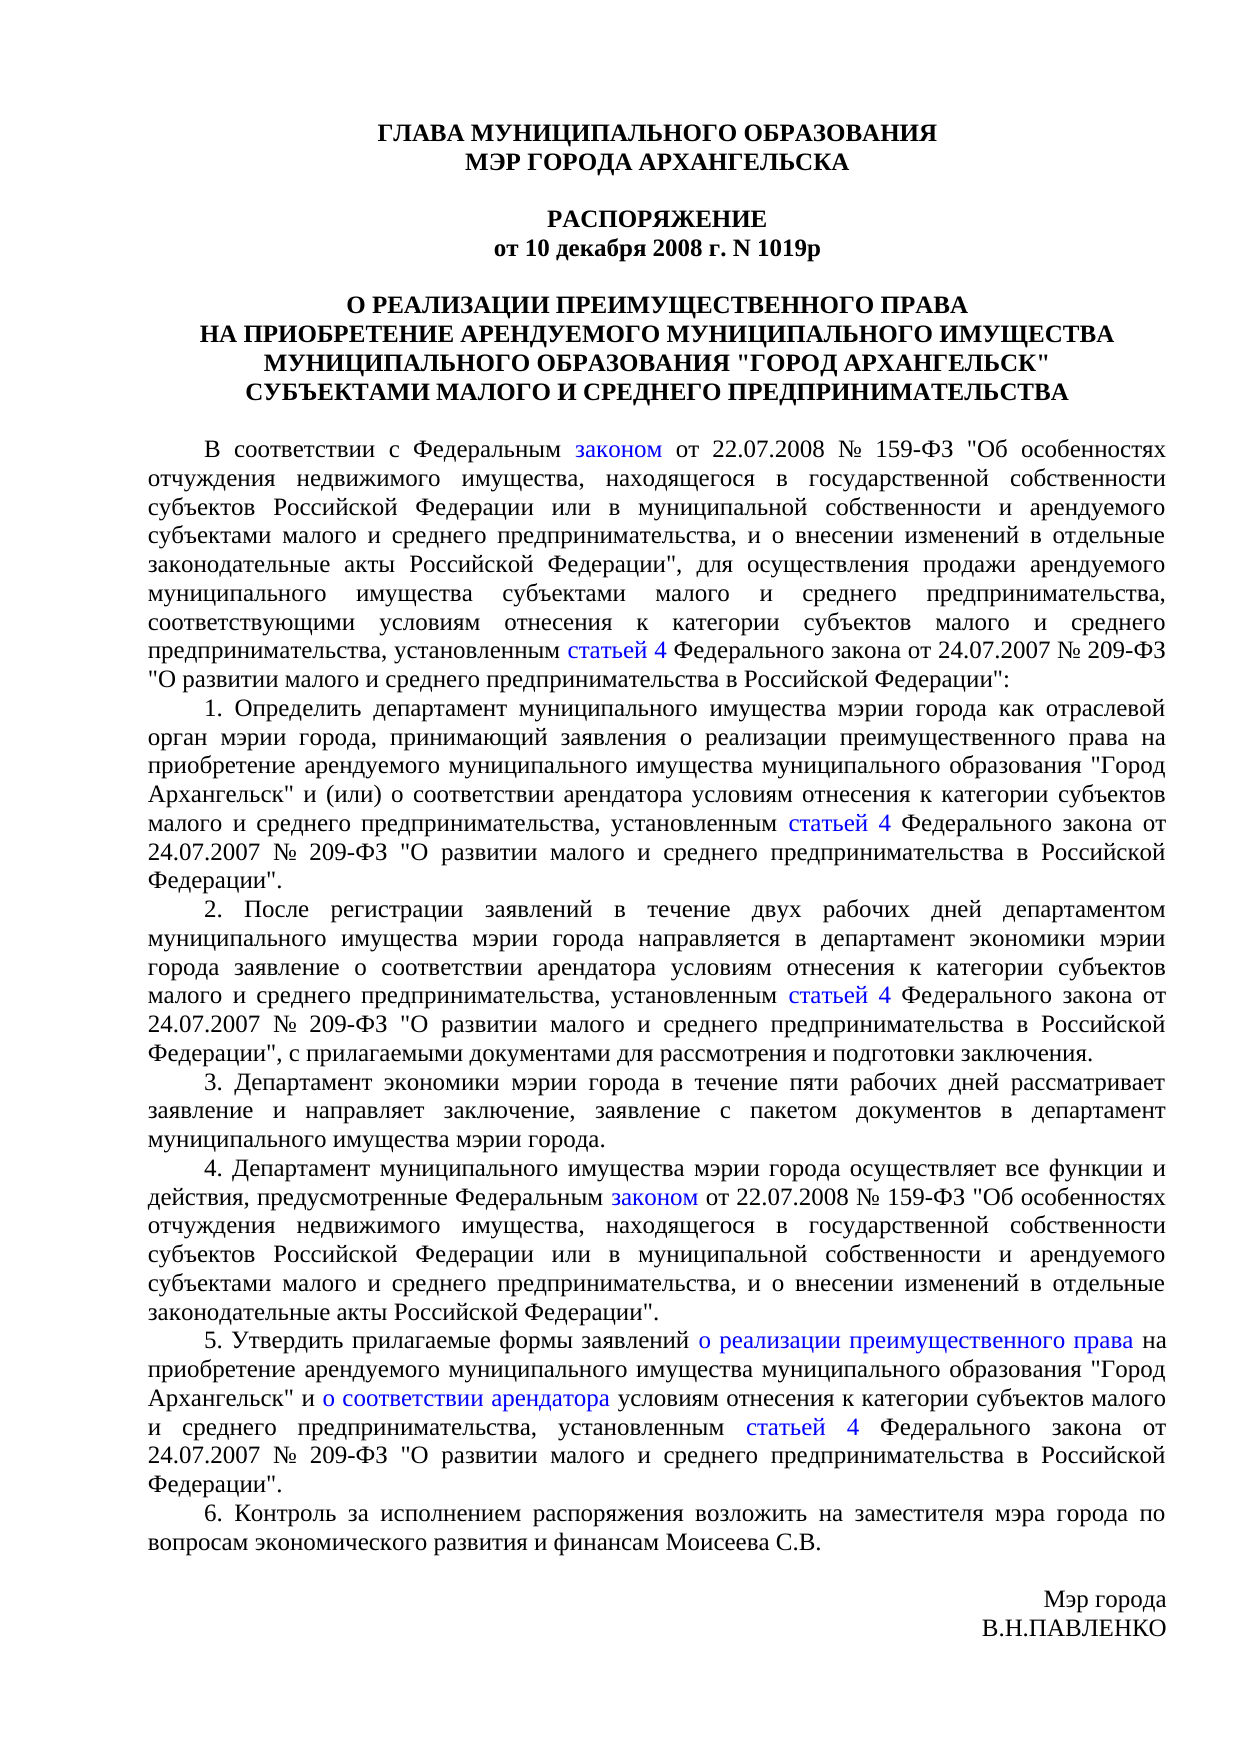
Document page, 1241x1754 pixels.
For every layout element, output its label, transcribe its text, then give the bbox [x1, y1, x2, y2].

text МУНИЦИПАЛЬНОГО ОБРАЗОВАНИЯ "ГОРОД АРХАНГЕЛЬСК" [148, 348, 1167, 377]
text МЭР ГОРОДА АРХАНГЕЛЬСКА [148, 147, 1167, 176]
text 3. Департамент экономики мэрии города в течение пяти рабочих дней рассматривает заявление и направляет заключение, заявление с пакетом документов в департамент муниципального имущества мэрии города. [148, 1067, 1167, 1153]
text 6. Контроль за исполнением распоряжения возложить на заместителя мэра города по вопросам экономического развития и финансам Моисеева С.В. [148, 1498, 1167, 1556]
text 4. Департамент муниципального имущества мэрии города осуществляет все функции и действия, предусмотренные Федеральным законом от 22.07.2008 № 159-ФЗ "Об особенностях отчуждения недвижимого имущества, находящегося в государственной собственности субъектов Российской Федерации или в муниципальной собственности и арендуемого субъектами малого и среднего предпринимательства, и о внесении изменений в отдельные законодательные акты Российской Федерации". [148, 1153, 1167, 1326]
text О РЕАЛИЗАЦИИ ПРЕИМУЩЕСТВЕННОГО ПРАВА [148, 291, 1167, 319]
text 2. После регистрации заявлений в течение двух рабочих дней департаментом муниципального имущества мэрии города направляется в департамент экономики мэрии города заявление о соответствии арендатора условиям отнесения к категории субъектов малого и среднего предпринимательства, установленным статьей 4 Федерального закона от 24.07.2007 № 209-ФЗ "О развитии малого и среднего предпринимательства в Российской Федерации", с прилагаемыми документами для рассмотрения и подготовки заключения. [148, 894, 1167, 1067]
text ГЛАВА МУНИЦИПАЛЬНОГО ОБРАЗОВАНИЯ [148, 118, 1167, 147]
text НА ПРИОБРЕТЕНИЕ АРЕНДУЕМОГО МУНИЦИПАЛЬНОГО ИМУЩЕСТВА [148, 319, 1167, 348]
text от 10 декабря 2008 г. N 1019р [148, 233, 1167, 262]
text В.Н.ПАВЛЕНКО [148, 1613, 1167, 1642]
text 1. Определить департамент муниципального имущества мэрии города как отраслевой орган мэрии города, принимающий заявления о реализации преимущественного права на приобретение арендуемого муниципального имущества муниципального образования "Город Архангельск" и (или) о соответствии арендатора условиям отнесения к категории субъектов малого и среднего предпринимательства, установленным статьей 4 Федерального закона от 24.07.2007 № 209-ФЗ "О развитии малого и среднего предпринимательства в Российской Федерации". [148, 693, 1167, 894]
text РАСПОРЯЖЕНИЕ [148, 204, 1167, 233]
text Мэр города [148, 1584, 1167, 1613]
text В соответствии с Федеральным законом от 22.07.2008 № 159-ФЗ "Об особенностях отчуждения недвижимого имущества, находящегося в государственной собственности субъектов Российской Федерации или в муниципальной собственности и арендуемого субъектами малого и среднего предпринимательства, и о внесении изменений в отдельные законодательные акты Российской Федерации", для осуществления продажи арендуемого муниципального имущества субъектами малого и среднего предпринимательства, соответствующими условиям отнесения к категории субъектов малого и среднего предпринимательства, установленным статьей 4 Федерального закона от 24.07.2007 № 209-ФЗ "О развитии малого и среднего предпринимательства в Российской Федерации": [148, 434, 1167, 693]
text 5. Утвердить прилагаемые формы заявлений о реализации преимущественного права на приобретение арендуемого муниципального имущества муниципального образования "Город Архангельск" и о соответствии арендатора условиям отнесения к категории субъектов малого и среднего предпринимательства, установленным статьей 4 Федерального закона от 24.07.2007 № 209-ФЗ "О развитии малого и среднего предпринимательства в Российской Федерации". [148, 1326, 1167, 1498]
text СУБЪЕКТАМИ МАЛОГО И СРЕДНЕГО ПРЕДПРИНИМАТЕЛЬСТВА [148, 377, 1167, 406]
